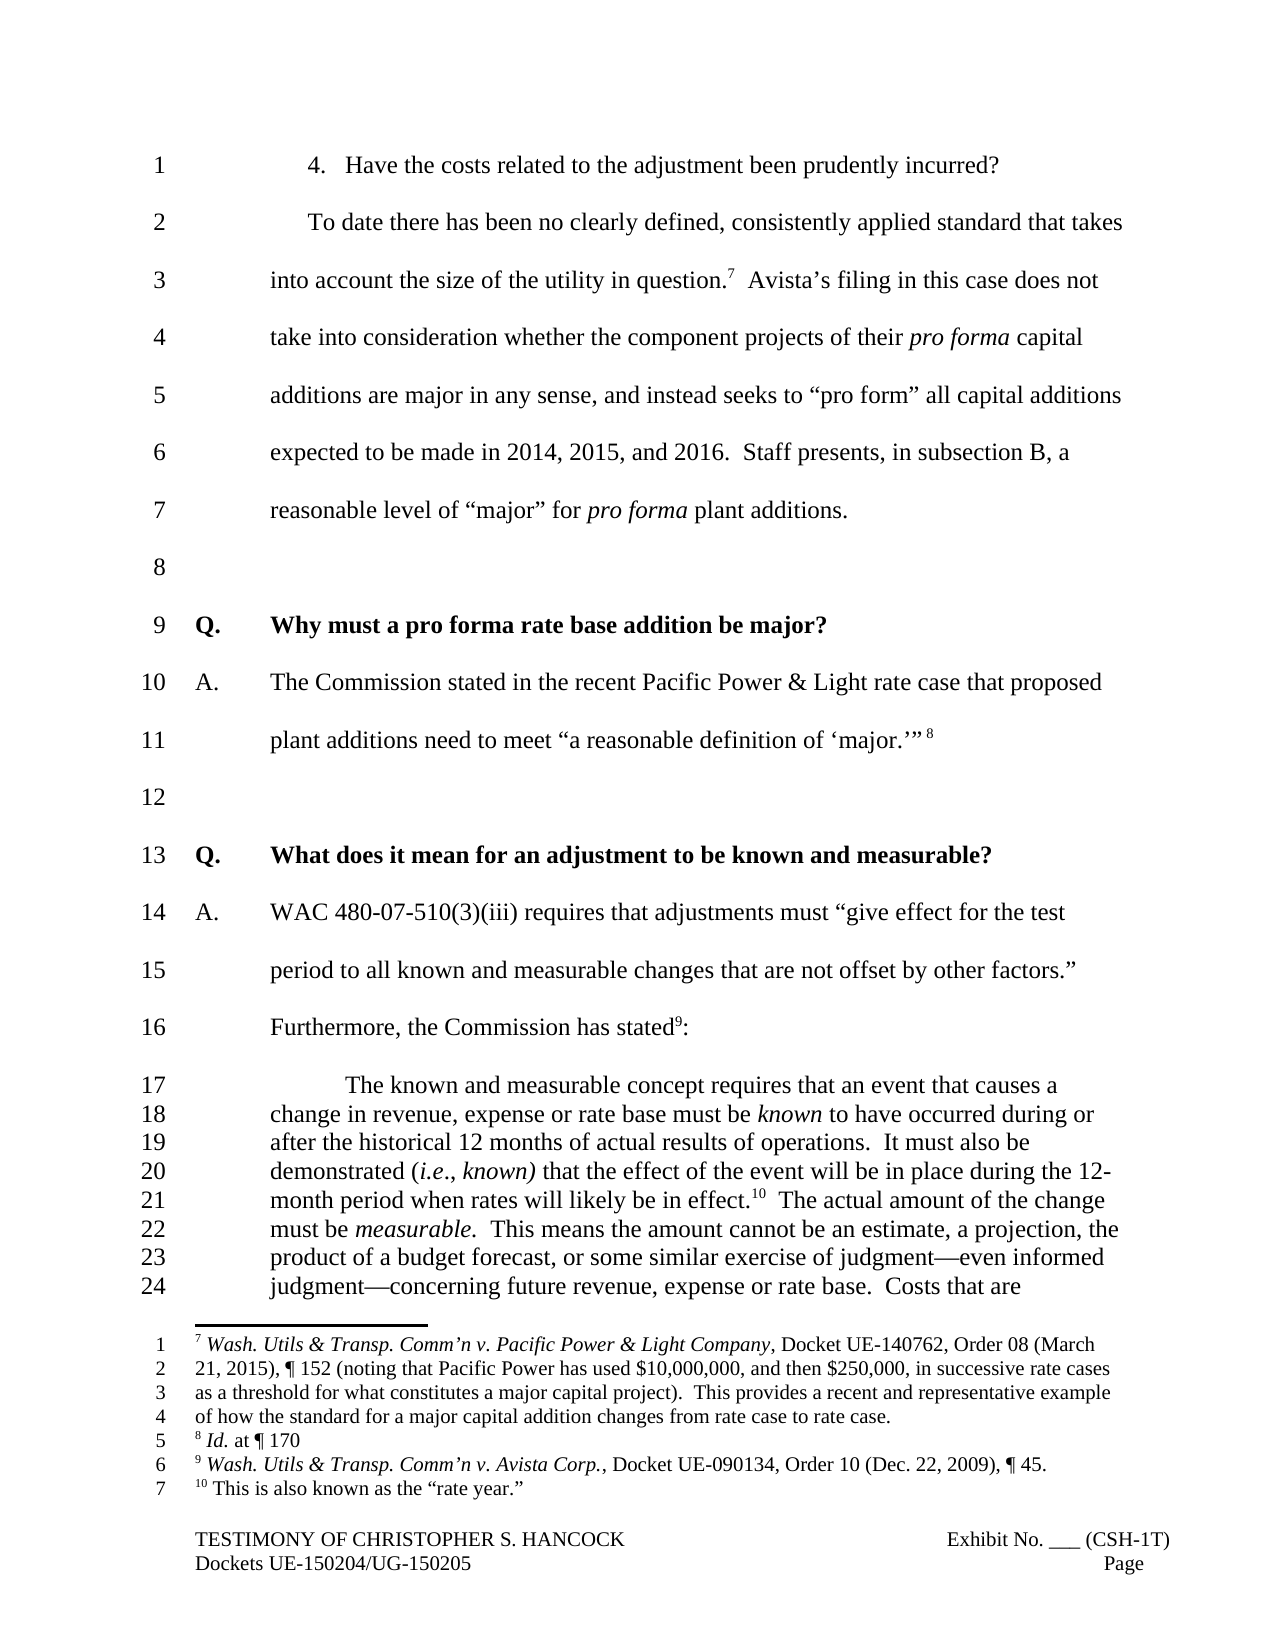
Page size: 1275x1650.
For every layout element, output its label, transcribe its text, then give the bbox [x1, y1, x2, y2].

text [270, 1070, 1125, 1300]
list Have the costs related to the adjustment been prudently incurred? [307, 150, 1125, 179]
text A. The Commission stated in the recent Pacific Power & Light rate case that proposed plant additions need to meet “a reasonable definition of ‘major.’” [195, 667, 1125, 754]
subtitle Q. What does it mean for an adjustment to be known and measurable? [195, 840, 1125, 869]
text A. WAC 480-07-510(3)(iii) requires that adjustments must “give effect for the test period to all known and measurable changes that are not offset by other factors.” Furthermore, the Commission has stated: [195, 897, 1125, 1041]
text To date there has been no clearly defined, consistently applied standard that takes into account the size of the utility in question. Avista’s filing in this case does not take into consideration whether the component projects of their pro forma capital additions are major in any sense, and instead seeks to “pro form” all capital additions expected to be made in 2014, 2015, and 2016. Staff presents, in subsection B, a reasonable level of “major” for pro forma plant additions. [270, 207, 1125, 524]
subtitle Q. Why must a pro forma rate base addition be major? [195, 610, 1125, 639]
